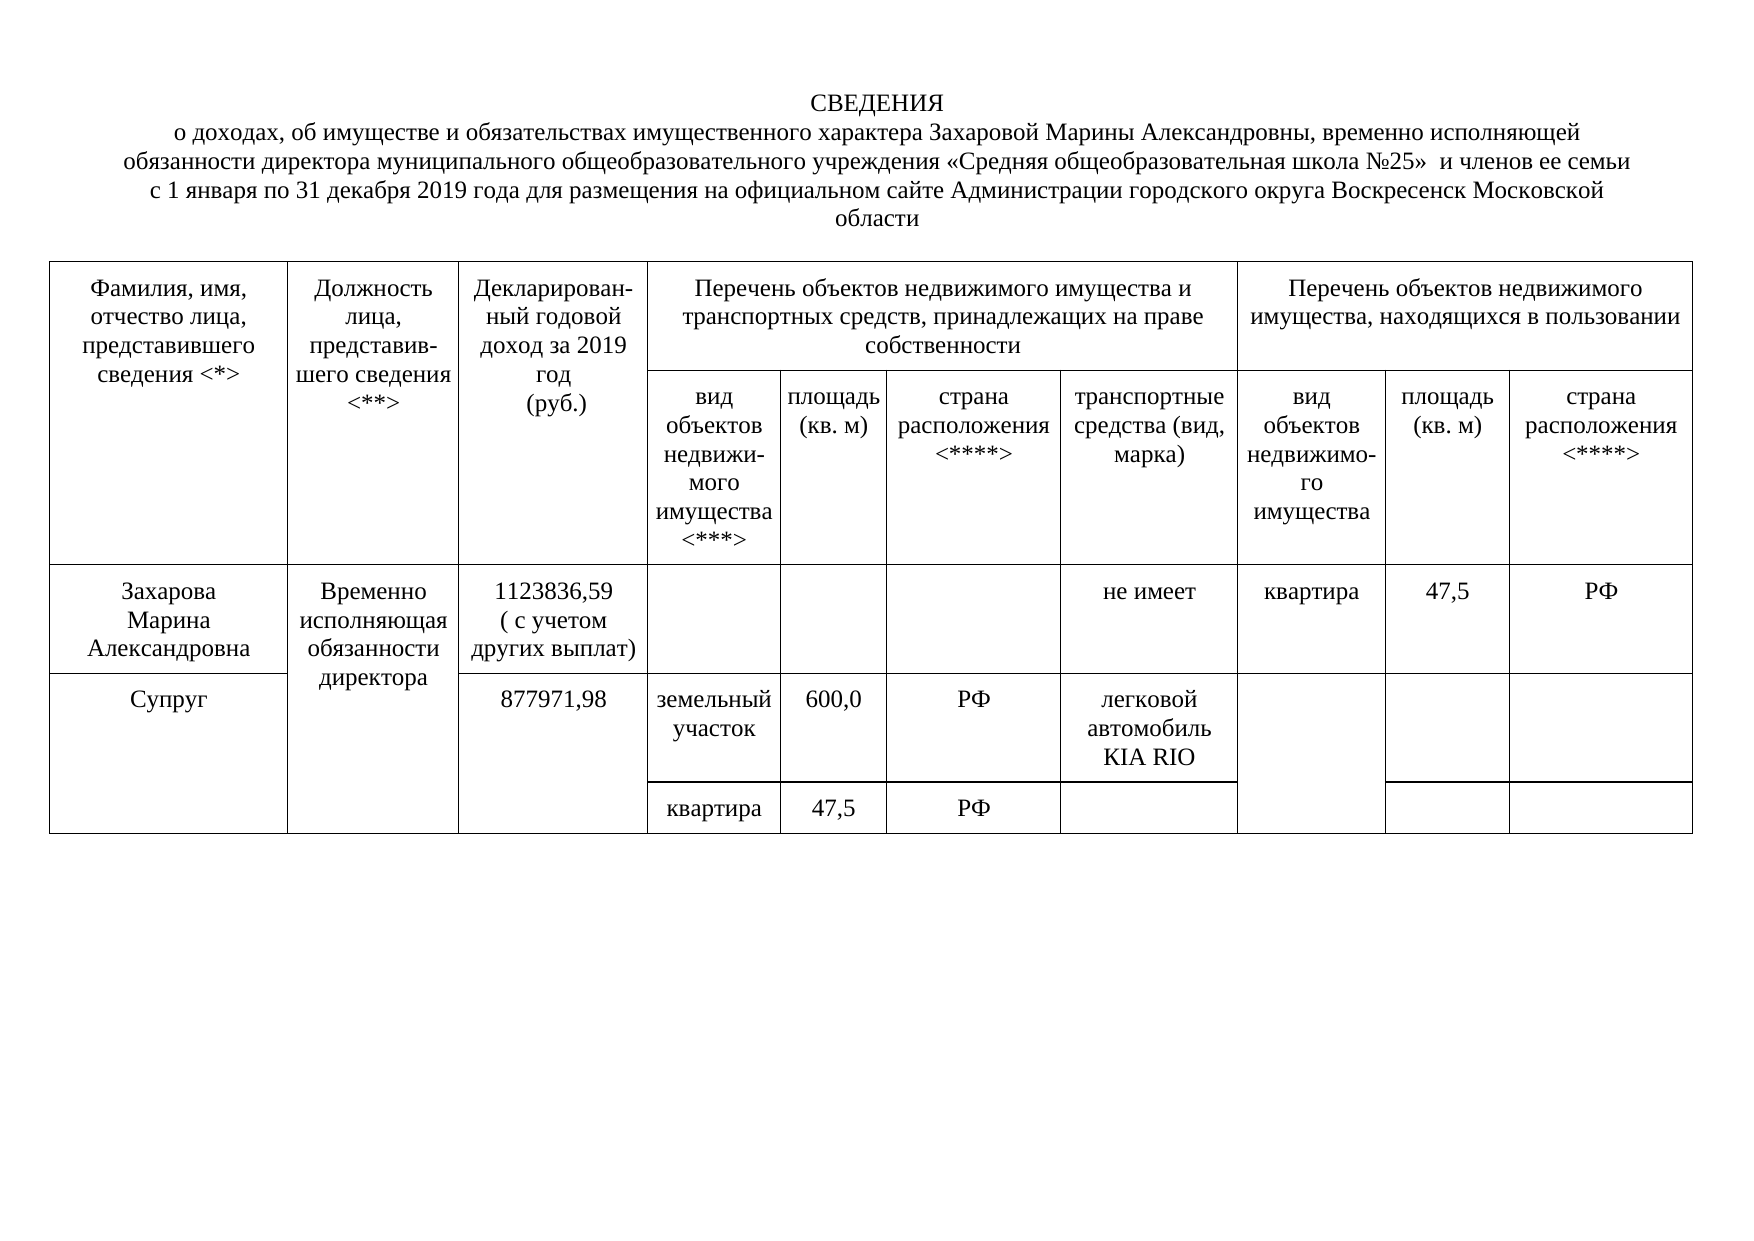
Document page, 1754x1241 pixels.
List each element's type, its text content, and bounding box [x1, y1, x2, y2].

table_cell [1510, 783, 1692, 832]
table_cell Супруг [50, 674, 287, 832]
table_cell [1061, 783, 1237, 832]
table_header Должность лица, представив-шего сведения <**> [288, 262, 458, 564]
text о доходах, об имуществе и обязательствах имущественного характера Захаровой Марины Александровны, временно исполняющей обязанности директора муниципального общеобразовательного учреждения «Средняя общеобразовательная школа №25» и членов ее семьи с 1 января по 31 декабря 2019 года для размещения на официальном сайте Администрации городского округа Воскресенск Московской области [118, 117, 1636, 232]
table_cell РФ [887, 674, 1060, 781]
table_cell РФ [1510, 565, 1692, 673]
table_cell не имеет [1061, 565, 1237, 673]
table_cell площадь (кв. м) [1386, 371, 1509, 564]
table_cell [1510, 674, 1692, 781]
table_cell [1238, 674, 1385, 832]
table_cell вид объектов недвижи-мого имущества <***> [648, 371, 780, 564]
table_header Декларирован-ный годовой доход за 2019 год (руб.) [459, 262, 647, 564]
table_cell [1386, 674, 1509, 781]
table_cell 1123836,59 ( с учетом других выплат) [459, 565, 647, 673]
table_cell Захарова Марина Александровна [50, 565, 287, 673]
table_cell [887, 565, 1060, 673]
table_cell 47,5 [1386, 565, 1509, 673]
table_cell страна расположения <****> [1510, 371, 1692, 564]
table_cell РФ [887, 783, 1060, 832]
table_cell страна расположения <****> [887, 371, 1060, 564]
table_cell транспортные средства (вид, марка) [1061, 371, 1237, 564]
table_cell 877971,98 [459, 674, 647, 832]
table_cell 47,5 [781, 783, 886, 832]
table_cell площадь (кв. м) [781, 371, 886, 564]
table_cell [648, 565, 780, 673]
table_cell [1386, 783, 1509, 832]
table_cell [781, 565, 886, 673]
text СВЕДЕНИЯ [118, 88, 1636, 117]
table_header Фамилия, имя, отчество лица, представившего сведения <*> [50, 262, 287, 564]
table_cell вид объектов недвижимо-го имущества [1238, 371, 1385, 564]
table_cell 600,0 [781, 674, 886, 781]
table_cell квартира [1238, 565, 1385, 673]
table_header Перечень объектов недвижимого имущества, находящихся в пользовании [1238, 262, 1692, 369]
table_header Перечень объектов недвижимого имущества и транспортных средств, принадлежащих на праве собственности [648, 262, 1237, 369]
table_cell Временно исполняющая обязанности директора [288, 565, 458, 832]
table_cell квартира [648, 783, 780, 832]
table_cell легковой автомобиль КIA RIO [1061, 674, 1237, 781]
table_cell земельный участок [648, 674, 780, 781]
